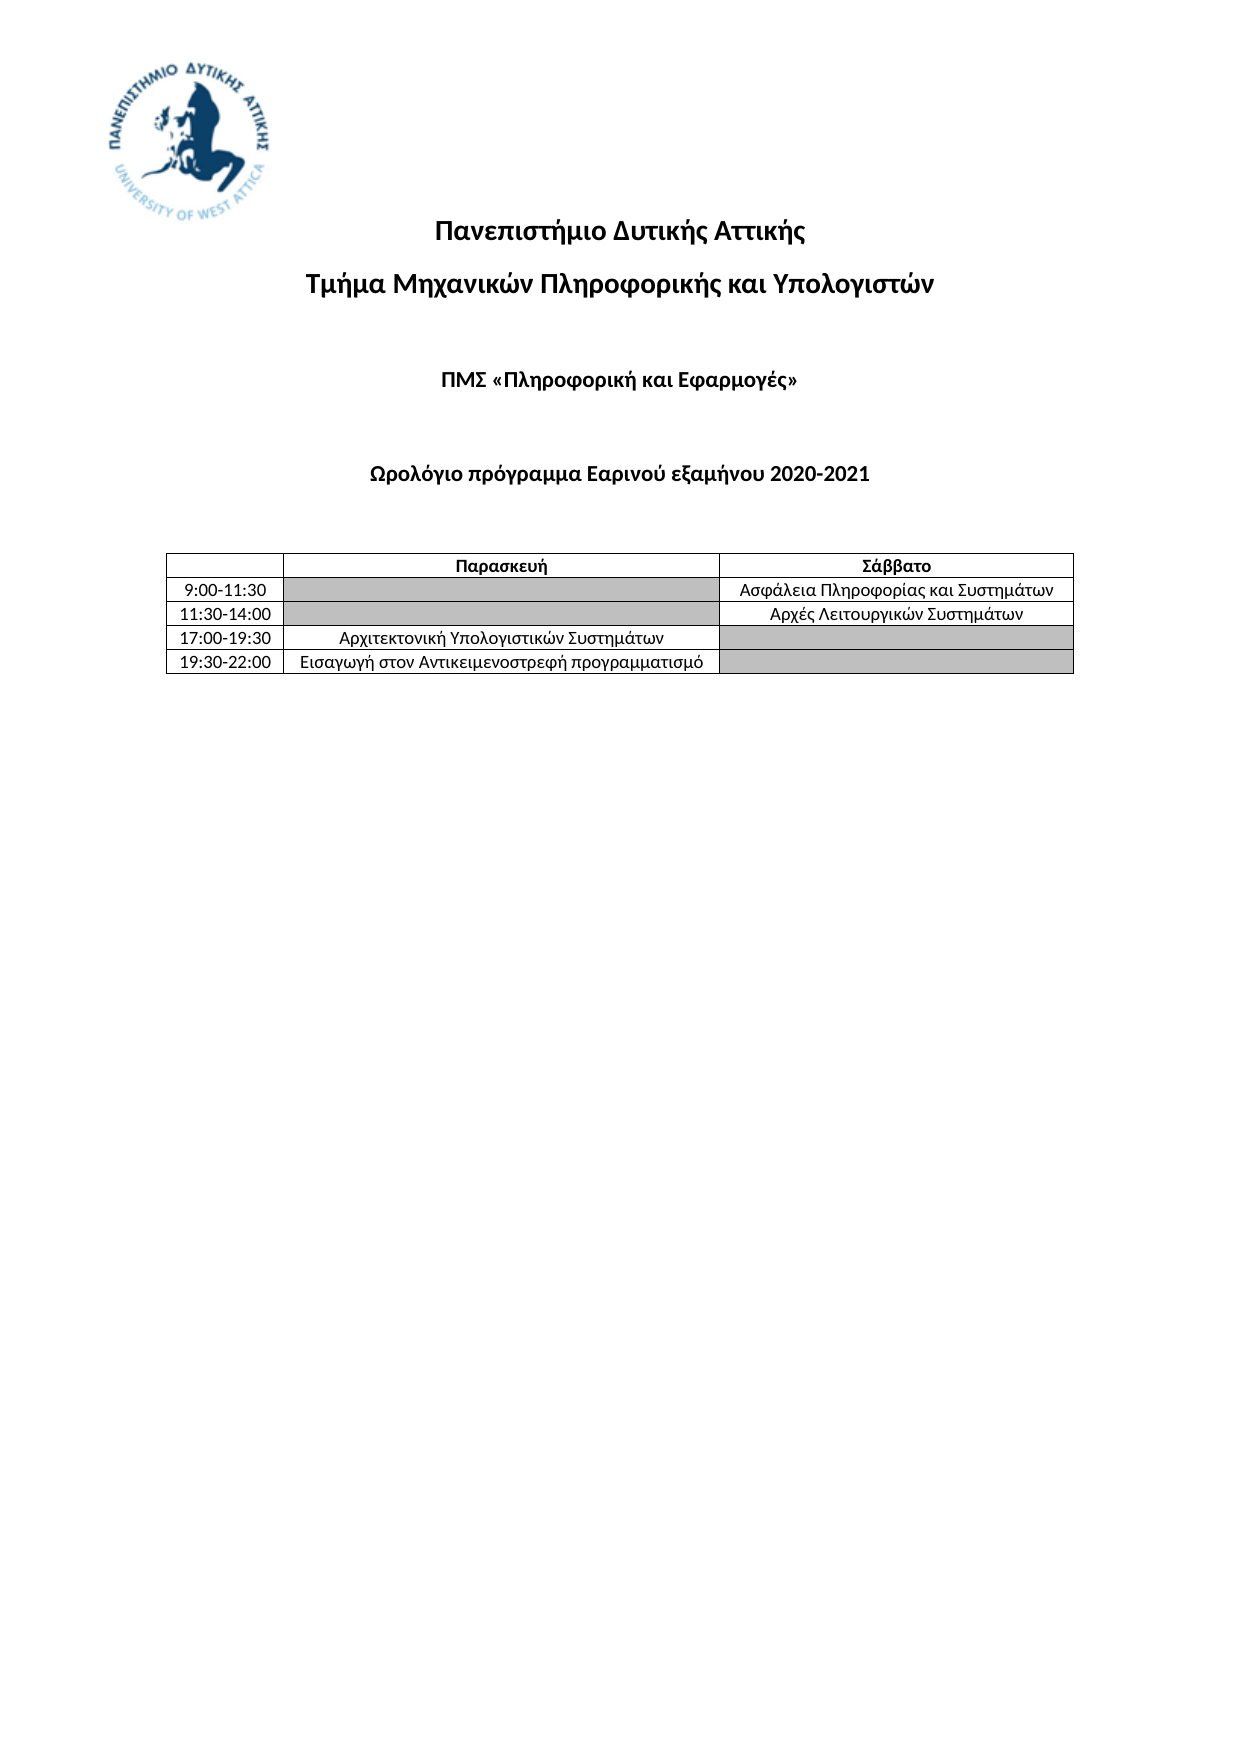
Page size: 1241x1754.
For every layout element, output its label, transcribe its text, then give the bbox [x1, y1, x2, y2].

table_header Παρασκευή [284, 554, 719, 577]
table_header [167, 554, 283, 577]
text Τμήμα Μηχανικών Πληροφορικής και Υπολογιστών [118, 265, 1122, 301]
table_cell 19:30-22:00 [167, 650, 283, 673]
table_cell 9:00-11:30 [167, 578, 283, 601]
table_cell 17:00-19:30 [167, 626, 283, 649]
table_cell Ασφάλεια Πληροφορίας και Συστημάτων [720, 578, 1073, 601]
text Πανεπιστήμιο Δυτικής Αττικής [118, 212, 1122, 247]
table_cell [284, 578, 719, 601]
table_cell [720, 650, 1073, 673]
table_cell Αρχές Λειτουργικών Συστημάτων [720, 602, 1073, 625]
table_cell [720, 626, 1073, 649]
table_cell [284, 602, 719, 625]
text Ωρολόγιο πρόγραμμα Εαρινού εξαμήνου 2020-2021 [118, 459, 1122, 487]
text ΠΜΣ «Πληροφορική και Εφαρμογές» [118, 366, 1122, 394]
table_cell Εισαγωγή στον Aντικειμενοστρεφή προγραμματισμό [284, 650, 719, 673]
table_cell 11:30-14:00 [167, 602, 283, 625]
table_header Σάββατο [720, 554, 1073, 577]
table_cell Αρχιτεκτονική Υπολογιστικών Συστημάτων [284, 626, 719, 649]
